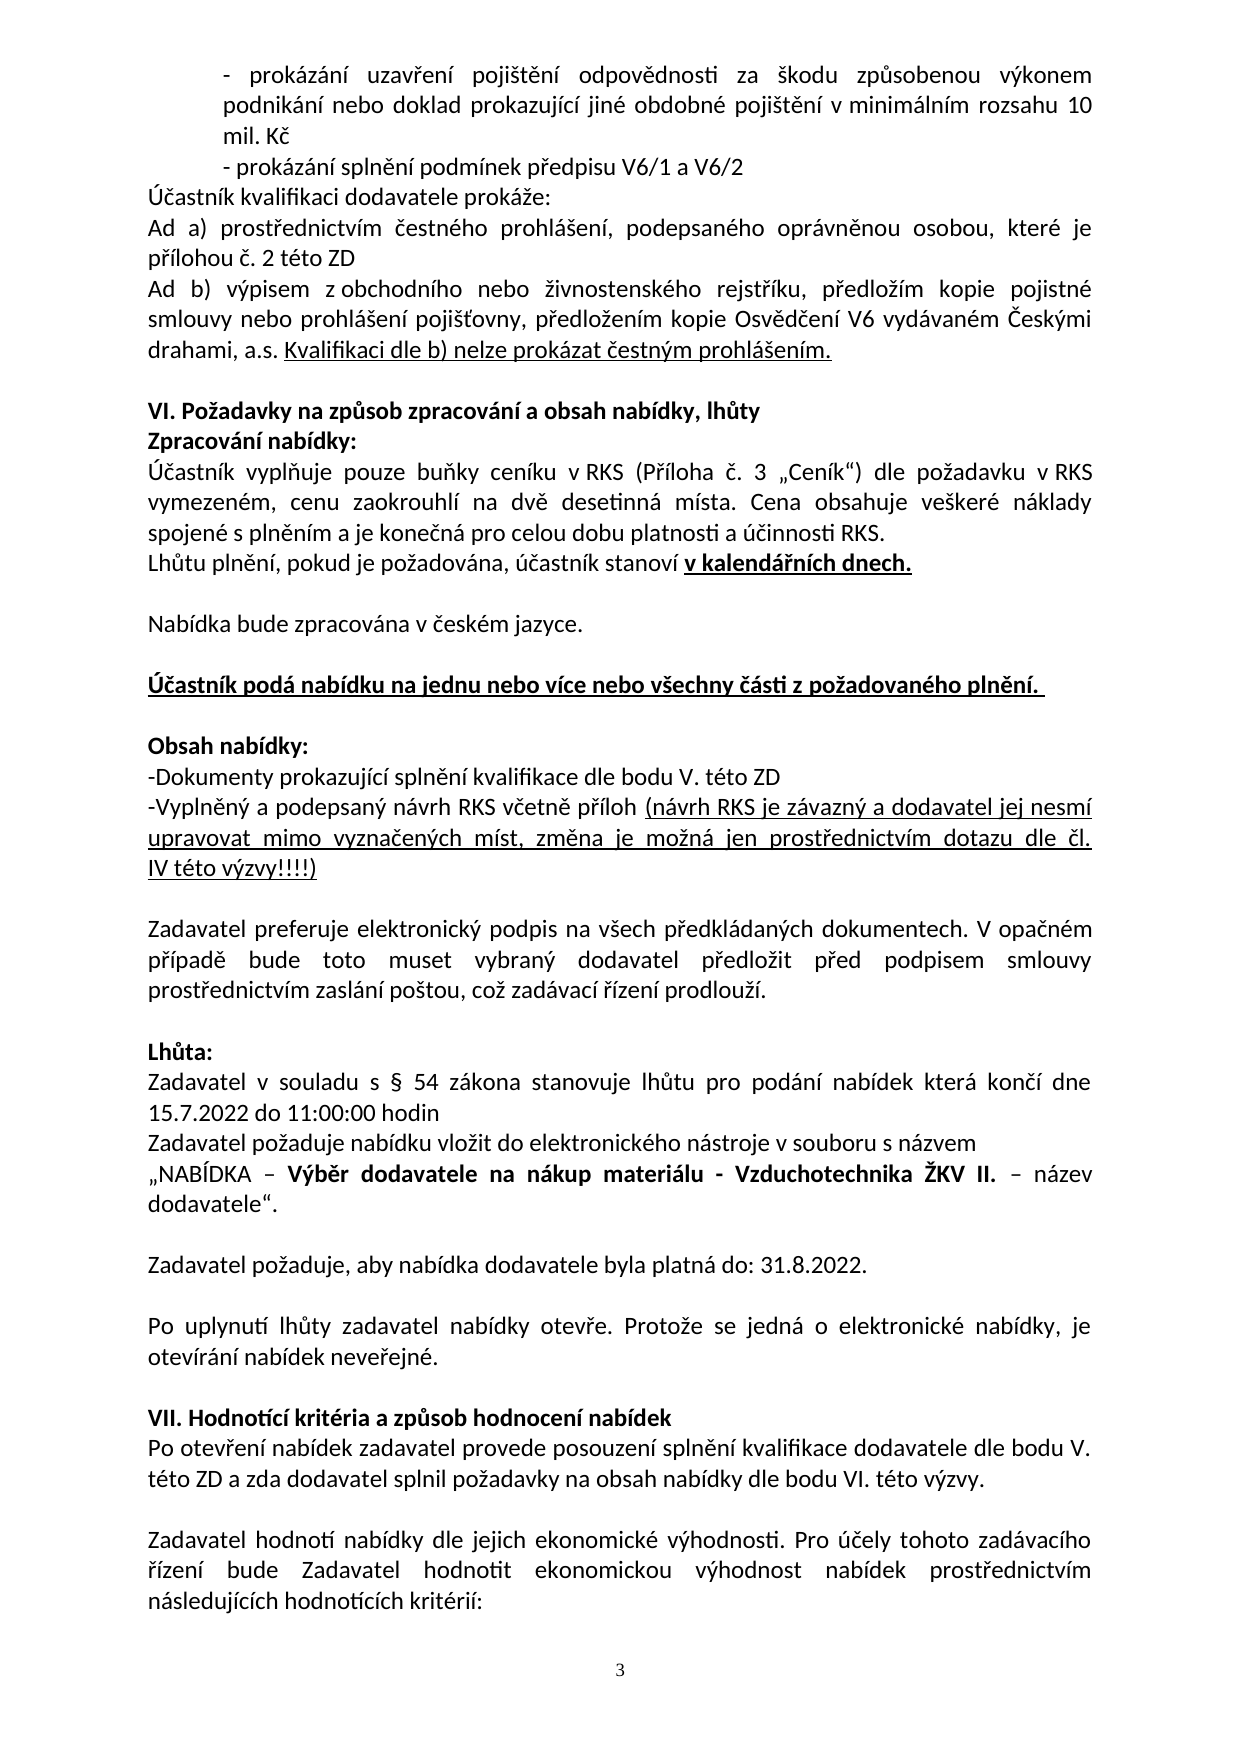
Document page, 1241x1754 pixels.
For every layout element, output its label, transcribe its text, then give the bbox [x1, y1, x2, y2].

text -Dokumenty prokazující splnění kvalifikace dle bodu V. této ZD [148, 761, 1093, 792]
text Obsah nabídky: [148, 731, 1093, 761]
text Po otevření nabídek zadavatel provede posouzení splnění kvalifikace dodavatele dle bodu V. této ZD a zda dodavatel splnil požadavky na obsah nabídky dle bodu VI. této výzvy. [148, 1432, 1093, 1493]
text Zadavatel požaduje, aby nabídka dodavatele byla platná do: 31.8.2022. [148, 1249, 1093, 1280]
text -Vyplněný a podepsaný návrh RKS včetně příloh (návrh RKS je závazný a dodavatel jej nesmí upravovat mimo vyznačených míst, změna je možná jen prostřednictvím dotazu dle čl. IV této výzvy!!!!) [148, 792, 1093, 883]
text Po uplynutí lhůty zadavatel nabídky otevře. Protože se jedná o elektronické nabídky, je otevírání nabídek neveřejné. [148, 1310, 1093, 1371]
text Zadavatel v souladu s § 54 zákona stanovuje lhůtu pro podání nabídek která končí dne 15.7.2022 do 11:00:00 hodin [148, 1066, 1093, 1127]
text Ad b) výpisem z obchodního nebo živnostenského rejstříku, předložím kopie pojistné smlouvy nebo prohlášení pojišťovny, předložením kopie Osvědčení V6 vydávaném Českými drahami, a.s. Kvalifikaci dle b) nelze prokázat čestným prohlášením. [148, 273, 1093, 364]
list - prokázání splnění podmínek předpisu V6/1 a V6/2 [223, 151, 1093, 181]
list - prokázání uzavření pojištění odpovědnosti za škodu způsobenou výkonem podnikání nebo doklad prokazující jiné obdobné pojištění v minimálním rozsahu 10 mil. Kč [223, 59, 1093, 151]
text Nabídka bude zpracována v českém jazyce. [148, 608, 1093, 639]
text Zadavatel požaduje nabídku vložit do elektronického nástroje v souboru s názvem [148, 1127, 1093, 1158]
text Lhůtu plnění, pokud je požadována, účastník stanoví v kalendářních dnech. [148, 547, 1093, 578]
text VI. Požadavky na způsob zpracování a obsah nabídky, lhůty [148, 395, 1093, 425]
text Ad a) prostřednictvím čestného prohlášení, podepsaného oprávněnou osobou, které je přílohou č. 2 této ZD [148, 212, 1093, 273]
text Zadavatel preferuje elektronický podpis na všech předkládaných dokumentech. V opačném případě bude toto muset vybraný dodavatel předložit před podpisem smlouvy prostřednictvím zaslání poštou, což zadávací řízení prodlouží. [148, 914, 1093, 1005]
text Účastník podá nabídku na jednu nebo více nebo všechny části z požadovaného plnění. [148, 669, 1093, 700]
text Účastník vyplňuje pouze buňky ceníku v RKS (Příloha č. 3 „Ceník“) dle požadavku v RKS vymezeném, cenu zaokrouhlí na dvě desetinná místa. Cena obsahuje veškeré náklady spojené s plněním a je konečná pro celou dobu platnosti a účinnosti RKS. [148, 456, 1093, 547]
text Zpracování nabídky: [148, 425, 1093, 456]
text Lhůta: [148, 1036, 1093, 1066]
text VII. Hodnotící kritéria a způsob hodnocení nabídek [148, 1402, 1093, 1432]
text Účastník kvalifikaci dodavatele prokáže: [148, 181, 1093, 212]
text Zadavatel hodnotí nabídky dle jejich ekonomické výhodnosti. Pro účely tohoto zadávacího řízení bude Zadavatel hodnotit ekonomickou výhodnost nabídek prostřednictvím následujících hodnotících kritérií: [148, 1524, 1093, 1616]
text „NABÍDKA – Výběr dodavatele na nákup materiálu - Vzduchotechnika ŽKV II. – název dodavatele“. [148, 1158, 1093, 1219]
